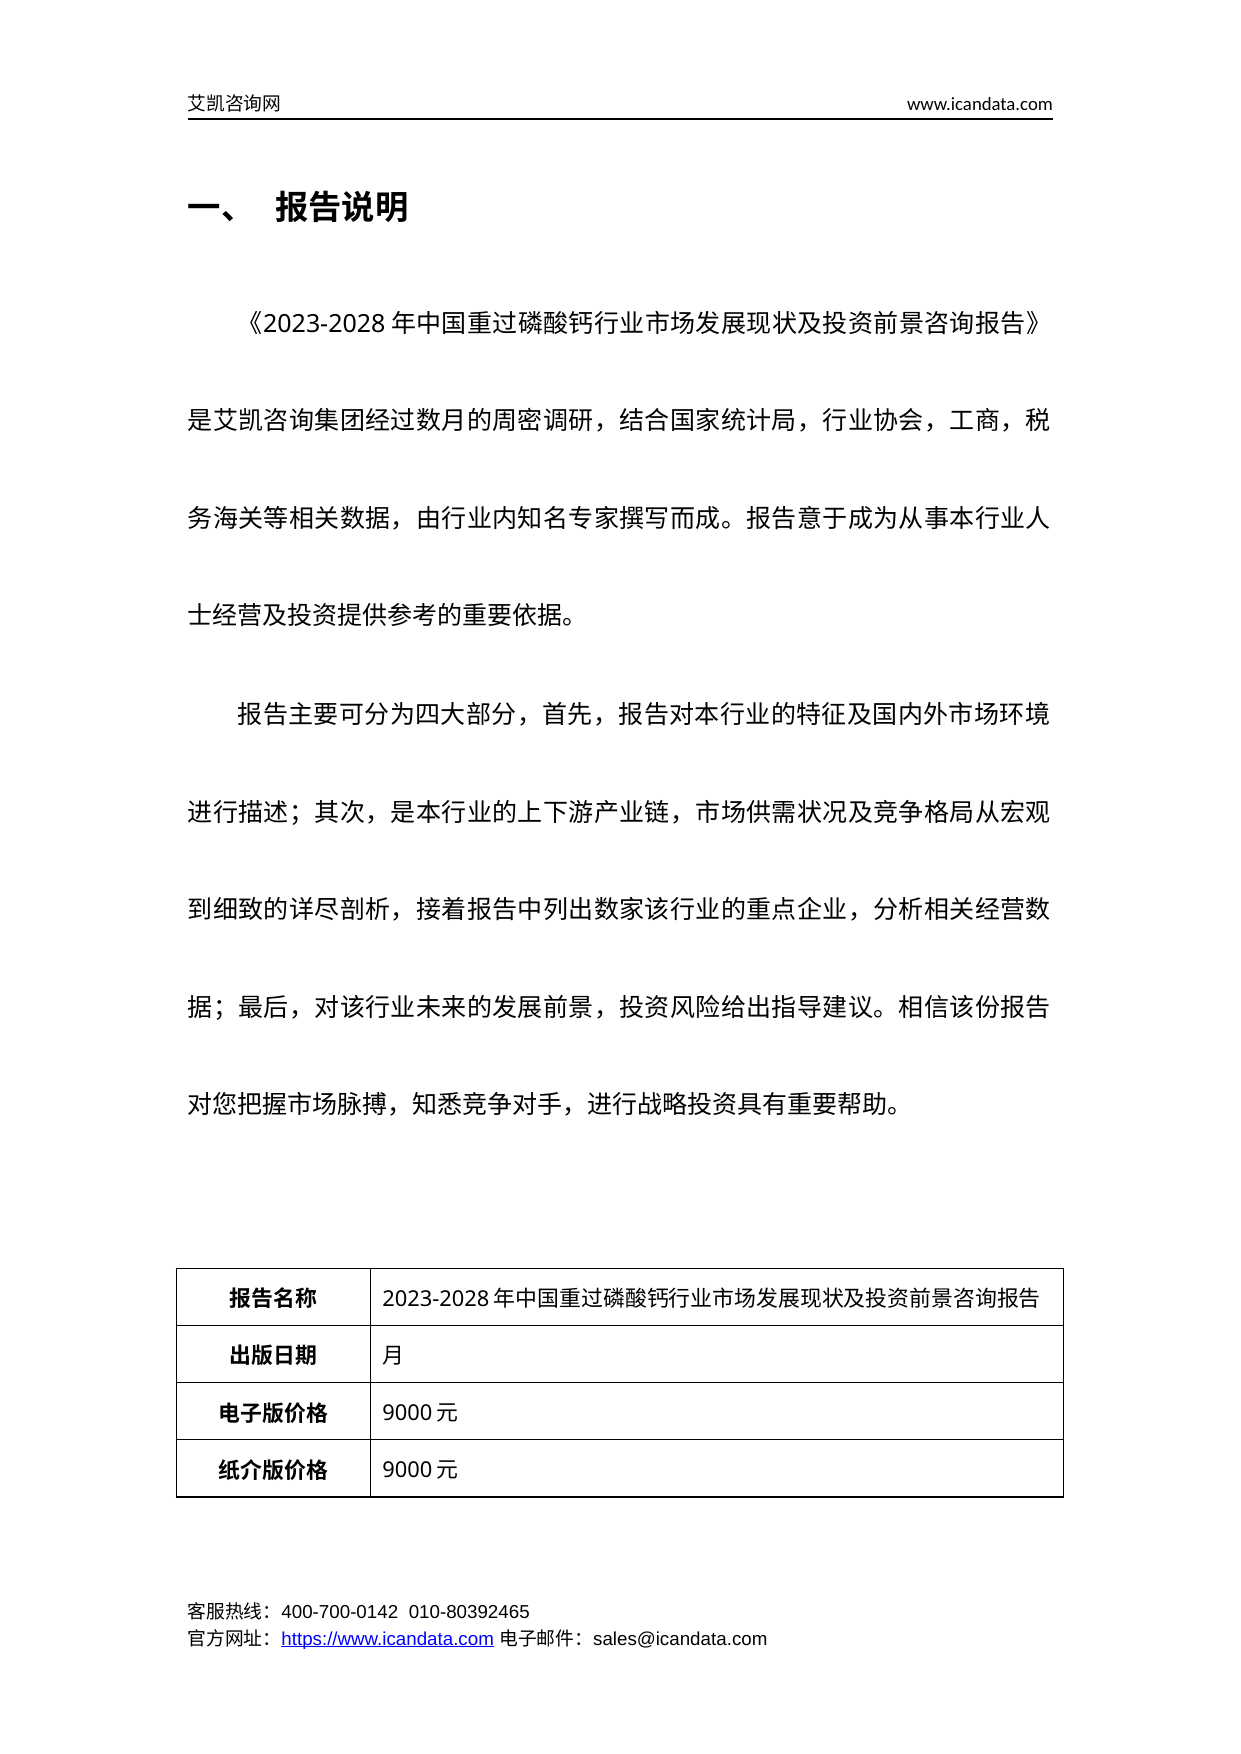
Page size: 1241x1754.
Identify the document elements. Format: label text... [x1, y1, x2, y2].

table_cell 出版日期 [177, 1326, 370, 1382]
table_cell 9000元 [371, 1383, 1063, 1439]
text 《2023-2028年中国重过磷酸钙行业市场发展现状及投资前景咨询报告》是艾凯咨询集团经过数月的周密调研，结合国家统计局，行业协会，工商，税务海关等相关数据，由行业内知名专家撰写而成。报告意于成为从事本行业人士经营及投资提供参考的重要依据。 [187, 289, 1053, 646]
text 报告主要可分为四大部分，首先，报告对本行业的特征及国内外市场环境进行描述；其次，是本行业的上下游产业链，市场供需状况及竞争格局从宏观到细致的详尽剖析，接着报告中列出数家该行业的重点企业，分析相关经营数据；最后，对该行业未来的发展前景，投资风险给出指导建议。相信该份报告对您把握市场脉搏，知悉竞争对手，进行战略投资具有重要帮助。 [187, 681, 1053, 1136]
table_cell 9000元 [371, 1440, 1063, 1496]
table_header 2023-2028年中国重过磷酸钙行业市场发展现状及投资前景咨询报告 [371, 1269, 1063, 1325]
subtitle 报告说明 [187, 172, 1053, 237]
table_header 报告名称 [177, 1269, 370, 1325]
table_cell 电子版价格 [177, 1383, 370, 1439]
table_cell 月 [371, 1326, 1063, 1382]
table_cell 纸介版价格 [177, 1440, 370, 1496]
